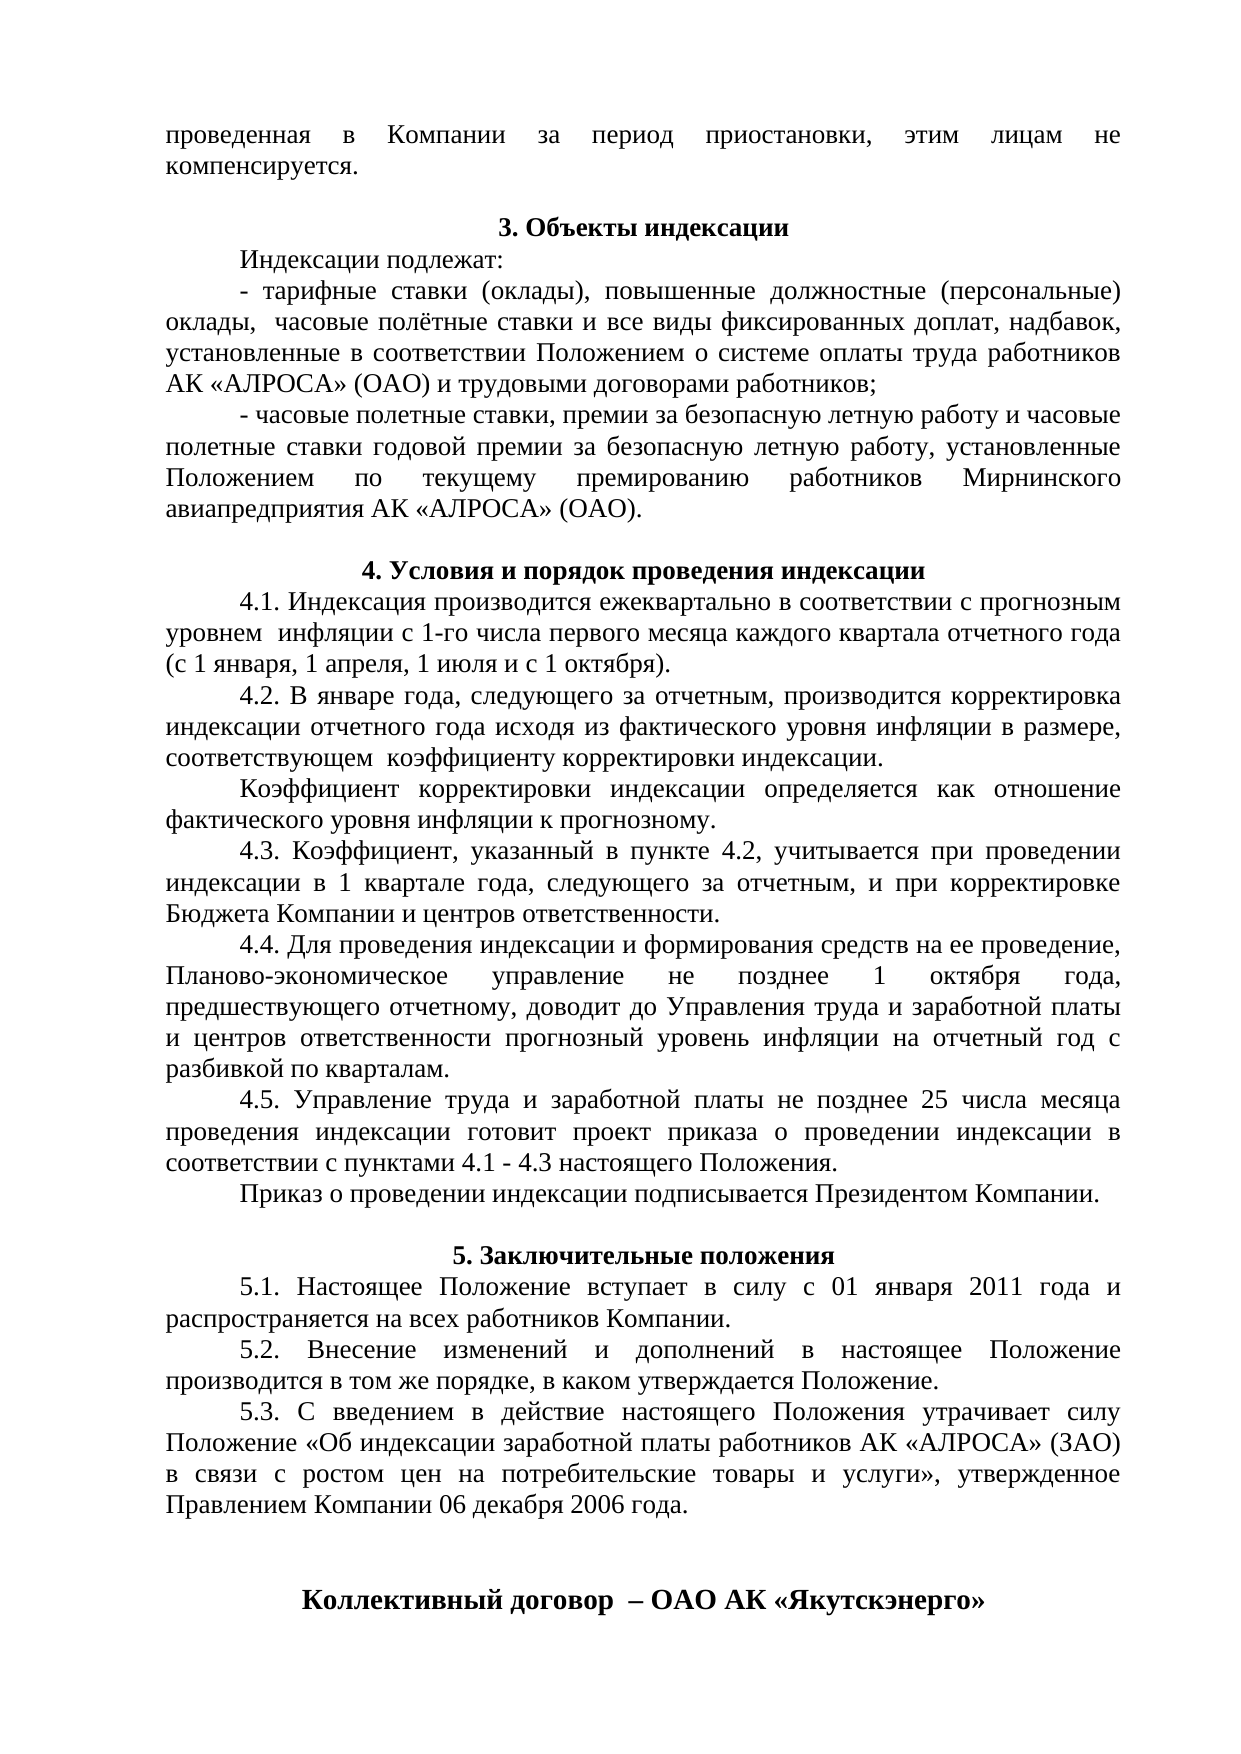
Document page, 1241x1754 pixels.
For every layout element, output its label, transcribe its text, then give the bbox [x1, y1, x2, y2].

text 5. Заключительные положения [165, 1239, 1122, 1271]
text 5.3. С введением в действие настоящего Положения утрачивает силу Положение «Об индексации заработной платы работников АК «АЛРОСА» (ЗАО) в связи с ростом цен на потребительские товары и услуги», утвержденное Правлением Компании 06 декабря 2006 года. [165, 1395, 1122, 1520]
text 4.1. Индексация производится ежеквартально в соответствии с прогнозным уровнем инфляции с 1-го числа первого месяца каждого квартала отчетного года (с 1 января, 1 апреля, 1 июля и с 1 октября). [165, 585, 1122, 679]
text 4.5. Управление труда и заработной платы не позднее 25 числа месяца проведения индексации готовит проект приказа о проведении индексации в соответствии с пунктами 4.1 - 4.3 настоящего Положения. [165, 1084, 1122, 1177]
text Коэффициент корректировки индексации определяется как отношение фактического уровня инфляции к прогнозному. [165, 772, 1122, 834]
text - тарифные ставки (оклады), повышенные должностные (персональные) оклады, часовые полётные ставки и все виды фиксированных доплат, надбавок, установленные в соответствии Положением о системе оплаты труда работников АК «АЛРОСА» (ОАО) и трудовыми договорами работников; [165, 274, 1122, 398]
subtitle Коллективный договор – ОАО АК «Якутскэнерго» [165, 1582, 1122, 1616]
text 4.4. Для проведения индексации и формирования средств на ее проведение, Планово-экономическое управление не позднее 1 октября года, предшествующего отчетному, доводит до Управления труда и заработной платы и центров ответственности прогнозный уровень инфляции на отчетный год с разбивкой по кварталам. [165, 928, 1122, 1084]
text 5.1. Настоящее Положение вступает в силу с 01 января 2011 года и распространяется на всех работников Компании. [165, 1271, 1122, 1333]
text 4.2. В январе года, следующего за отчетным, производится корректировка индексации отчетного года исходя из фактического уровня инфляции в размере, соответствующем коэффициенту корректировки индексации. [165, 679, 1122, 772]
text 4.3. Коэффициент, указанный в пункте 4.2, учитывается при проведении индексации в 1 квартале года, следующего за отчетным, и при корректировке Бюджета Компании и центров ответственности. [165, 834, 1122, 928]
text 3. Объекты индексации [165, 212, 1122, 243]
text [165, 118, 1122, 180]
text Приказ о проведении индексации подписывается Президентом Компании. [165, 1177, 1122, 1208]
text Индексации подлежат: [165, 243, 1122, 274]
text 5.2. Внесение изменений и дополнений в настоящее Положение производится в том же порядке, в каком утверждается Положение. [165, 1333, 1122, 1395]
text 4. Условия и порядок проведения индексации [165, 554, 1122, 585]
text - часовые полетные ставки, премии за безопасную летную работу и часовые полетные ставки годовой премии за безопасную летную работу, установленные Положением по текущему премированию работников Мирнинского авиапредприятия АК «АЛРОСА» (ОАО). [165, 398, 1122, 523]
